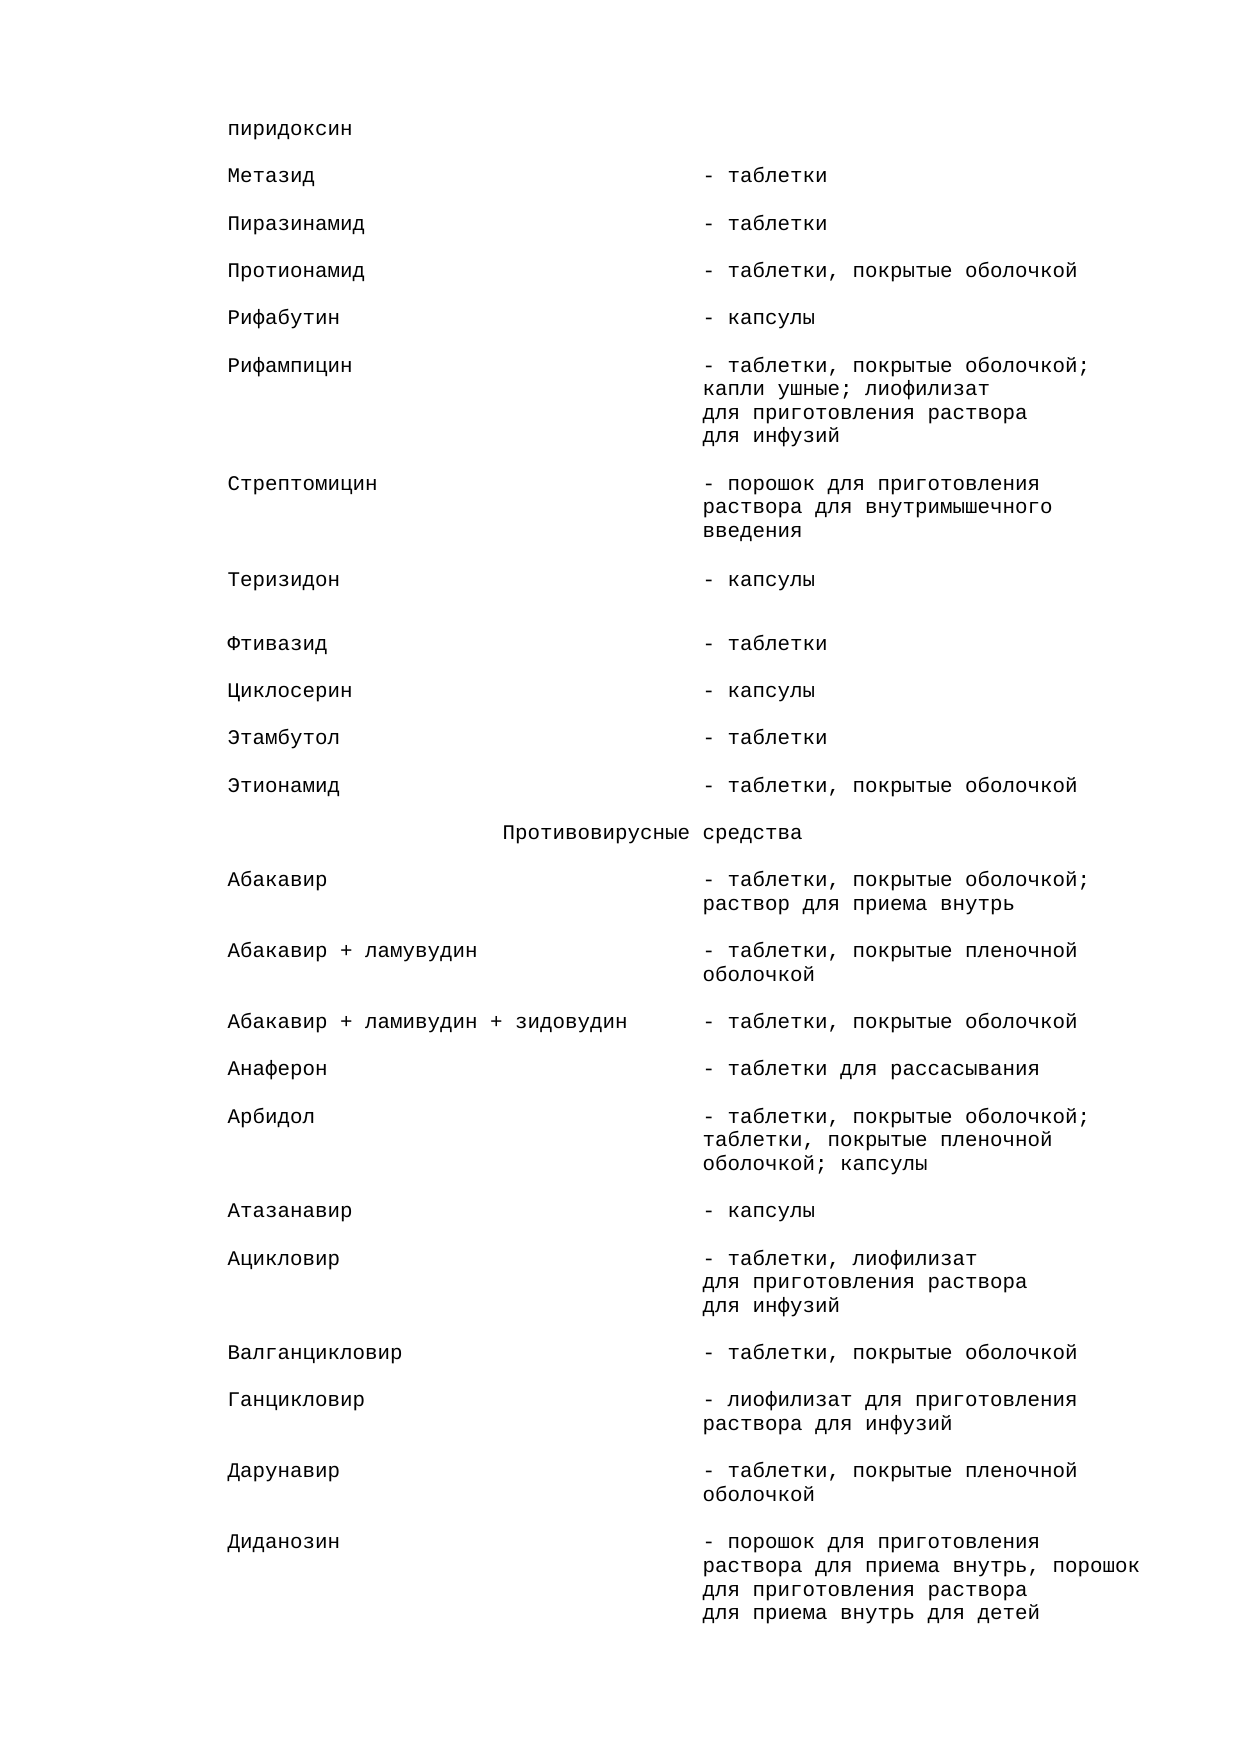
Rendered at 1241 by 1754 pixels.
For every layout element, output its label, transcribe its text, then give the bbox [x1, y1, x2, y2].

text Абакавир + ламувудин - таблетки, покрытые пленочной [177, 940, 1152, 964]
text Этионамид - таблетки, покрытые оболочкой [177, 774, 1152, 798]
text Фтивазид - таблетки [177, 633, 1152, 656]
text Стрептомицин - порошок для приготовления [177, 473, 1152, 496]
text Валганцикловир - таблетки, покрытые оболочкой [177, 1342, 1152, 1366]
text раствор для приема внутрь [177, 893, 1152, 916]
text пиридоксин [177, 118, 1152, 142]
text раствора для внутримышечного [177, 496, 1152, 520]
text для приготовления раствора [177, 1578, 1152, 1602]
text оболочкой; капсулы [177, 1153, 1152, 1177]
text для приготовления раствора [177, 1271, 1152, 1295]
text Дарунавир - таблетки, покрытые пленочной [177, 1460, 1152, 1484]
text раствора для приема внутрь, порошок [177, 1555, 1152, 1578]
text Ацикловир - таблетки, лиофилизат [177, 1247, 1152, 1271]
text раствора для инфузий [177, 1413, 1152, 1437]
text для инфузий [177, 1295, 1152, 1318]
text таблетки, покрытые пленочной [177, 1129, 1152, 1153]
text Метазид - таблетки [177, 165, 1152, 189]
text Протионамид - таблетки, покрытые оболочкой [177, 260, 1152, 284]
text введения [177, 520, 1152, 544]
text для инфузий [177, 426, 1152, 449]
text Противовирусные средства [177, 822, 1152, 846]
text Рифабутин - капсулы [177, 307, 1152, 331]
text Теризидон - капсулы [177, 567, 1152, 592]
text для приготовления раствора [177, 402, 1152, 426]
text Абакавир + ламивудин + зидовудин - таблетки, покрытые оболочкой [177, 1011, 1152, 1035]
text Ганцикловир - лиофилизат для приготовления [177, 1389, 1152, 1413]
text Абакавир - таблетки, покрытые оболочкой; [177, 869, 1152, 893]
text оболочкой [177, 1484, 1152, 1508]
text Пиразинамид - таблетки [177, 213, 1152, 236]
text оболочкой [177, 964, 1152, 987]
text капли ушные; лиофилизат [177, 378, 1152, 402]
text Атазанавир - капсулы [177, 1200, 1152, 1224]
text Этамбутол - таблетки [177, 727, 1152, 751]
text Арбидол - таблетки, покрытые оболочкой; [177, 1106, 1152, 1129]
text Диданозин - порошок для приготовления [177, 1531, 1152, 1555]
text Циклосерин - капсулы [177, 680, 1152, 704]
text Анаферон - таблетки для рассасывания [177, 1058, 1152, 1082]
text Рифампицин - таблетки, покрытые оболочкой; [177, 354, 1152, 378]
text для приема внутрь для детей [177, 1602, 1152, 1626]
